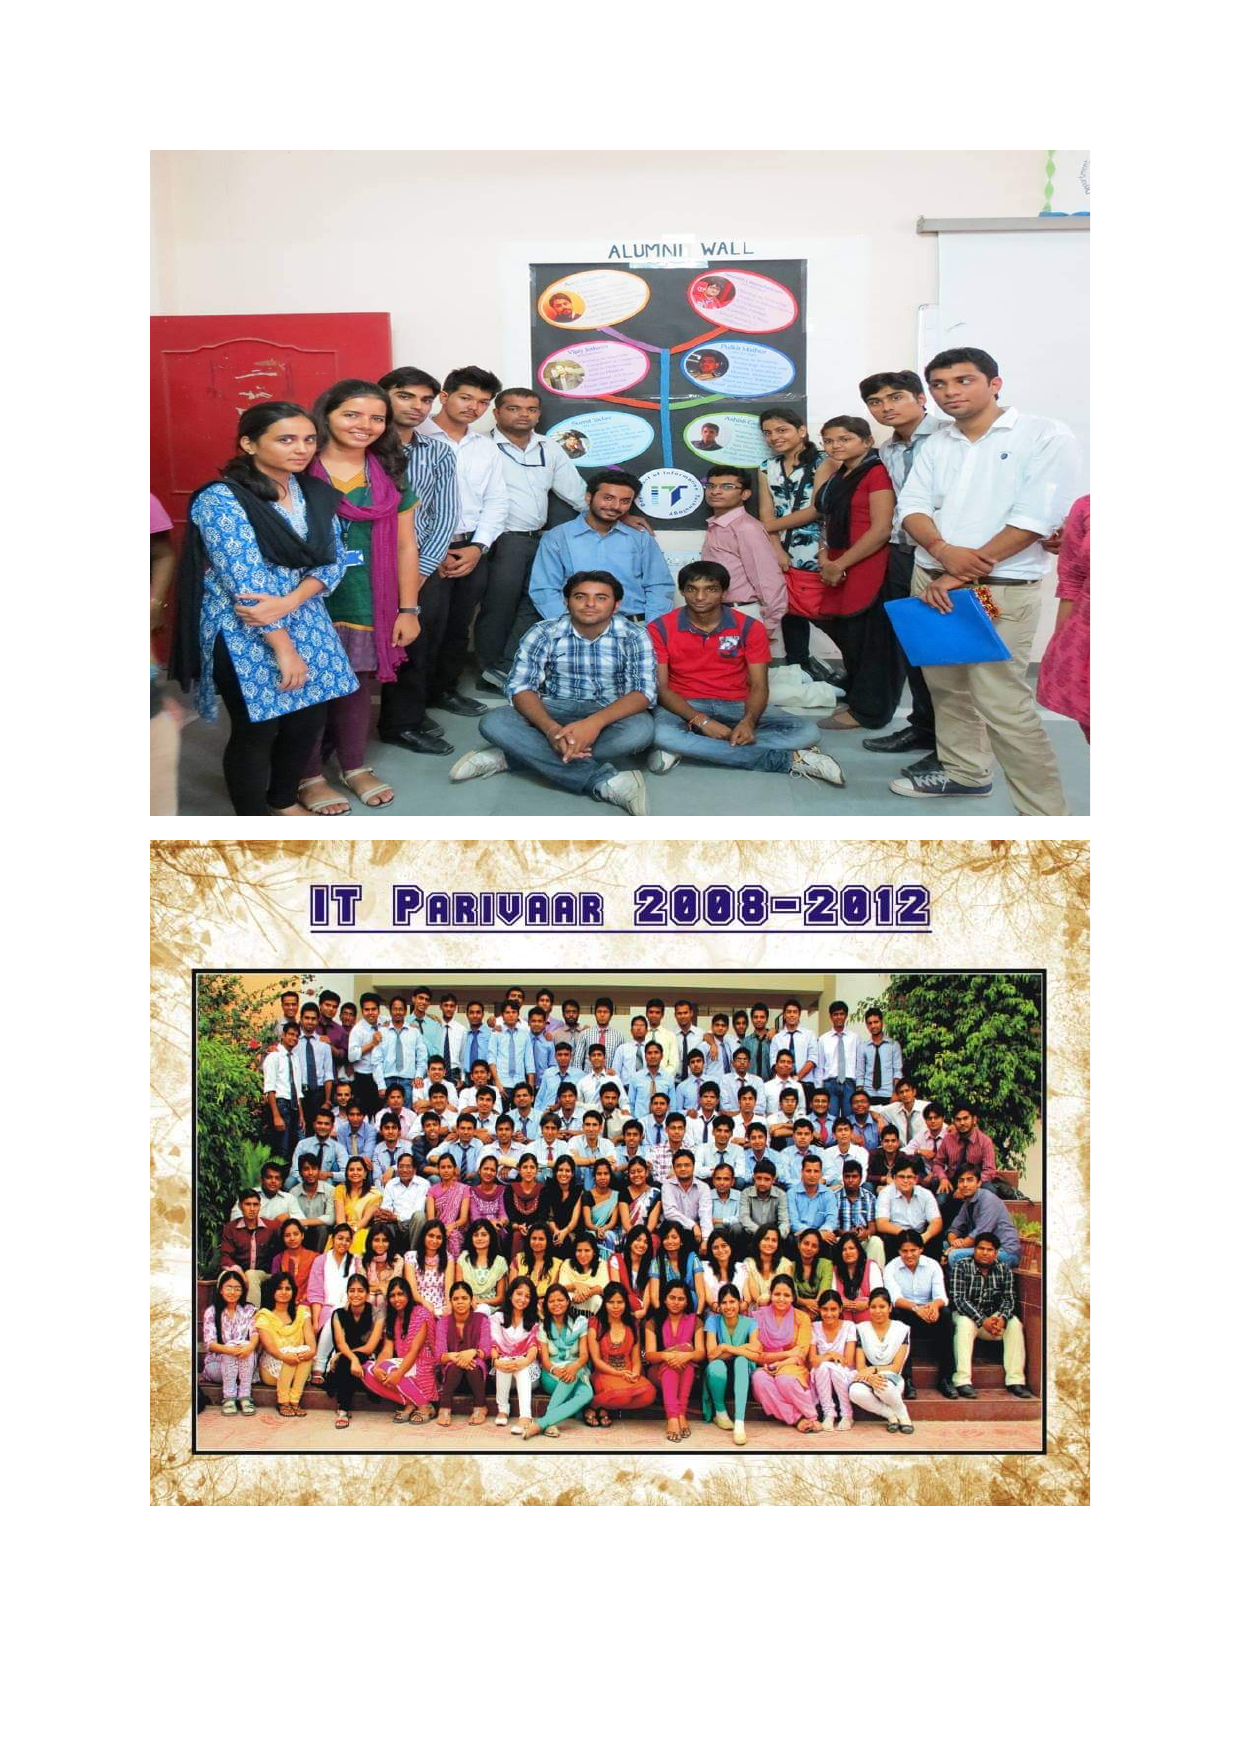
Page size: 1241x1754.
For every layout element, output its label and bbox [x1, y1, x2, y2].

picture [150, 840, 1091, 1506]
picture [150, 150, 1091, 816]
